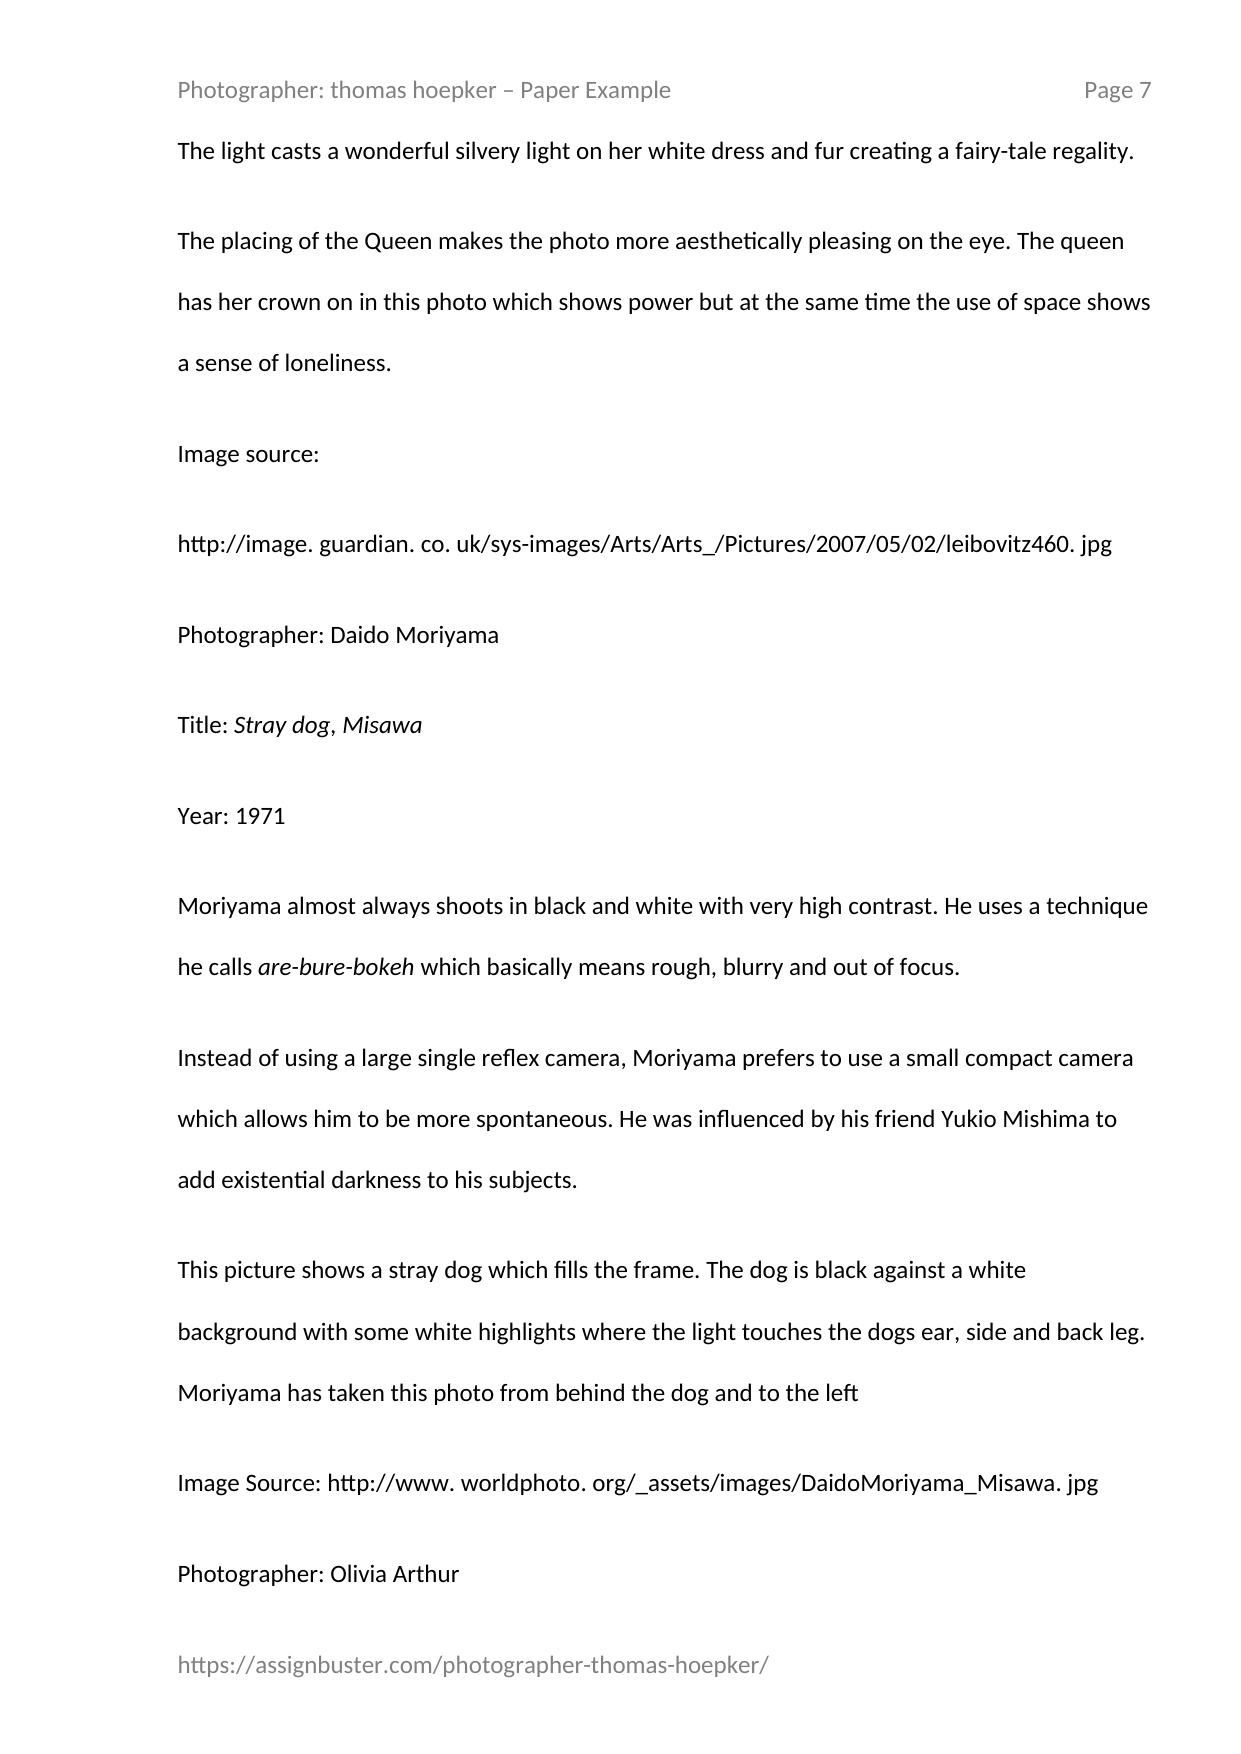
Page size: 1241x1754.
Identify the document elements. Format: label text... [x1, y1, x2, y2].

text Photographer: Olivia Arthur [177, 1558, 1152, 1588]
text Photographer: Daido Moriyama [177, 619, 1152, 649]
text Moriyama almost always shoots in black and white with very high contrast. He uses a technique he calls are-bure-bokeh which basically means rough, blurry and out of focus. [177, 891, 1152, 982]
text Image source: [177, 438, 1152, 468]
text Year: 1971 [177, 800, 1152, 831]
text Instead of using a large single reflex camera, Moriyama prefers to use a small compact camera which allows him to be more spontaneous. He was influenced by his friend Yukio Mishima to add existential darkness to his subjects. [177, 1042, 1152, 1195]
text The placing of the Queen makes the photo more aesthetically pleasing on the eye. The queen has her crown on in this photo which shows power but at the same time the use of space shows a sense of loneliness. [177, 225, 1152, 378]
text Image Source: http://www. worldphoto. org/_assets/images/DaidoMoriyama_Misawa. jpg [177, 1467, 1152, 1498]
text This picture shows a stray dog which fills the frame. The dog is black against a white background with some white highlights where the light touches the dogs ear, side and back leg. Moriyama has taken this photo from behind the dog and to the left [177, 1255, 1152, 1407]
text The light casts a wonderful silvery light on her white dress and fur creating a fairy-tale regality. [177, 135, 1152, 165]
text http://image. guardian. co. uk/sys-images/Arts/Arts_/Pictures/2007/05/02/leibovitz460. jpg [177, 528, 1152, 559]
text Title: Stray dog, Misawa [177, 709, 1152, 740]
